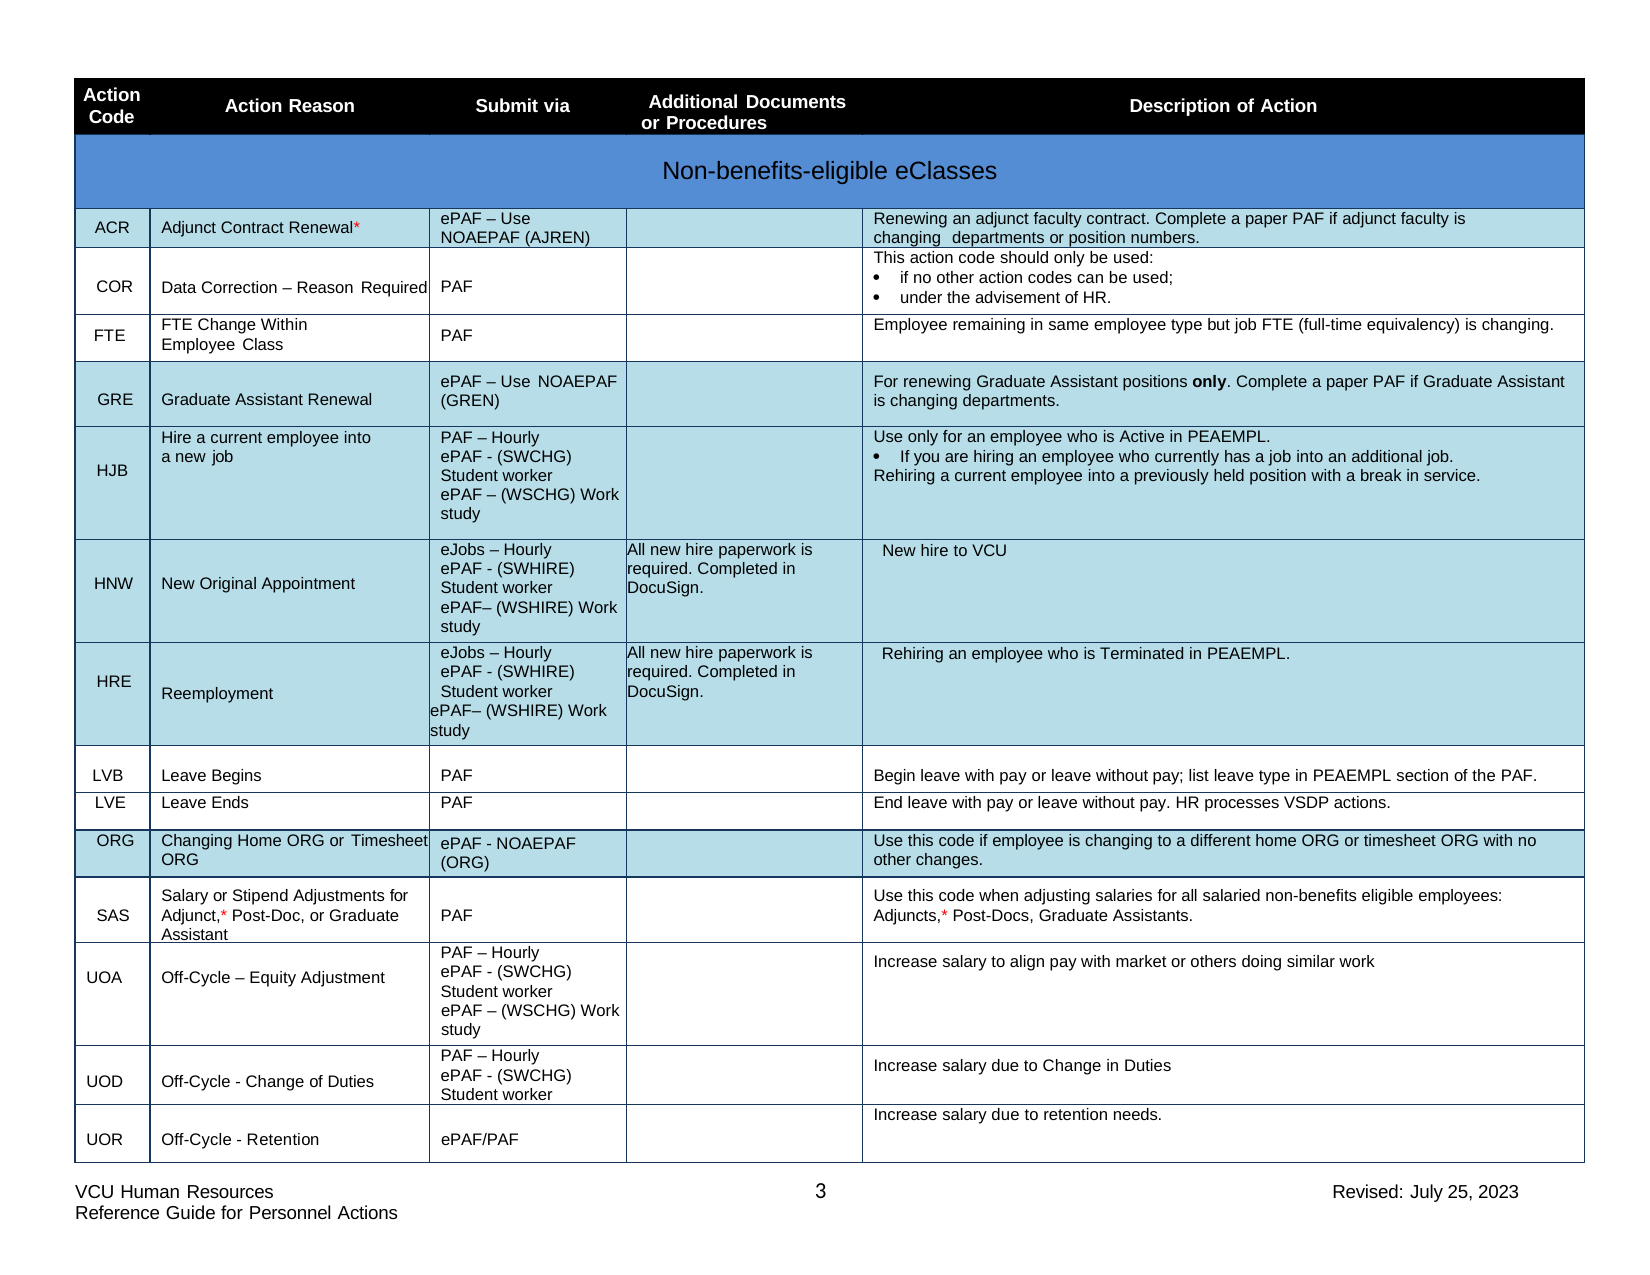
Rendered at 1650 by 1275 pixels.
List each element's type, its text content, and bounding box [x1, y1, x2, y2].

table_cell UOD [76, 1046, 149, 1103]
table_header Additional Documents or Procedures Required [627, 79, 862, 134]
table_cell Increase salary to align pay with market or others doing similar work [863, 943, 1584, 1045]
table_cell New hire to VCU [863, 540, 1584, 642]
table_cell Increase salary due to retention needs. [863, 1105, 1584, 1162]
table_cell [627, 943, 862, 1045]
table_cell [627, 746, 862, 792]
table_cell ePAF – Use NOAEPAF (AJREN) [430, 209, 626, 247]
table_cell Use this code when adjusting salaries for all salaried non-benefits eligible employees: Adjuncts,* Post-Docs, Graduate Assistants. [863, 878, 1584, 942]
table_cell SAS [76, 878, 149, 942]
table_cell FTE [76, 315, 149, 361]
table_cell ACR [76, 209, 149, 247]
table_cell HNW [76, 540, 149, 642]
table_header Submit via [430, 79, 626, 134]
table_cell HRE [76, 643, 149, 745]
table_header Action Code [76, 79, 149, 134]
table_cell FTE Change Within Employee Class [151, 315, 429, 361]
table_cell PAF – Hourly ePAF - (SWCHG) Student worker ePAF – (WSCHG) Work study [430, 427, 626, 539]
table_cell UOA [76, 943, 149, 1045]
table_cell [627, 1046, 862, 1103]
table_cell Salary or Stipend Adjustments for Adjunct,* Post-Doc, or Graduate Assistant [151, 878, 429, 942]
table_cell PAF [430, 746, 626, 792]
table_header Description of Action [863, 79, 1584, 134]
table_cell ORG [76, 831, 149, 876]
table_cell [627, 1105, 862, 1162]
table_cell Off-Cycle – Equity Adjustment [151, 943, 429, 1045]
table_cell LVB [76, 746, 149, 792]
table_cell [627, 209, 862, 247]
table_cell Graduate Assistant Renewal [151, 362, 429, 426]
table_cell eJobs – Hourly ePAF - (SWHIRE) Student worker ePAF– (WSHIRE) Work study [430, 540, 626, 642]
table_cell Renewing an adjunct faculty contract. Complete a paper PAF if adjunct faculty is changing departments or position numbers. [863, 209, 1584, 247]
table_cell All new hire paperwork is required. Completed in DocuSign. [627, 540, 862, 642]
table_cell COR [76, 248, 149, 314]
table_cell Use only for an employee who is Active in PEAEMPL. If you are hiring an employee who currently has a job into an additional job. Rehiring a current employee into a previously held position with a break in service. [863, 427, 1584, 539]
table_cell Non-benefits-eligible eClasses [76, 135, 1584, 208]
table_cell This action code should only be used: if no other action codes can be used; under the advisement of HR. PAFs with this reason must contain a comment with further explanation of the action. [863, 248, 1584, 314]
table_cell PAF – Hourly ePAF - (SWCHG) Student worker ePAF – (WSCHG) Work study [430, 1046, 626, 1103]
table_cell [627, 362, 862, 426]
table_cell Leave Ends [151, 793, 429, 829]
table_cell HJB [76, 427, 149, 539]
table_cell PAF [430, 248, 626, 314]
table_cell Leave Begins [151, 746, 429, 792]
table_cell All new hire paperwork is required. Completed in DocuSign. [627, 643, 862, 745]
table_cell Use this code if employee is changing to a different home ORG or timesheet ORG with no other changes. [863, 831, 1584, 876]
table_cell ePAF – Use NOAEPAF (GREN) [430, 362, 626, 426]
table_cell GRE [76, 362, 149, 426]
table_cell Increase salary due to Change in Duties [863, 1046, 1584, 1103]
table_cell PAF [430, 878, 626, 942]
table_cell Off-Cycle - Change of Duties [151, 1046, 429, 1103]
table_cell ePAF - NOAEPAF (ORG) [430, 831, 626, 876]
table_cell Off-Cycle - Retention [151, 1105, 429, 1162]
table_cell Changing Home ORG or Timesheet ORG [151, 831, 429, 876]
table_cell PAF – Hourly ePAF - (SWCHG) Student worker ePAF – (WSCHG) Work study [430, 943, 626, 1045]
table_cell [627, 315, 862, 361]
table_cell PAF [430, 315, 626, 361]
table_header Action Reason [151, 79, 429, 134]
table_cell Reemployment [151, 643, 429, 745]
table_cell eJobs – Hourly ePAF - (SWHIRE) Student worker ePAF– (WSHIRE) Work study [430, 643, 626, 745]
table_cell LVE [76, 793, 149, 829]
table_cell UOR [76, 1105, 149, 1162]
table_cell Begin leave with pay or leave without pay; list leave type in PEAEMPL section of the PAF. [863, 746, 1584, 792]
table_cell Data Correction – Reason Required [151, 248, 429, 314]
table_cell [627, 248, 862, 314]
table_cell [627, 427, 862, 539]
table_cell [627, 831, 862, 876]
table_cell For renewing Graduate Assistant positions only. Complete a paper PAF if Graduate Assistant is changing departments. [863, 362, 1584, 426]
table_cell Employee remaining in same employee type but job FTE (full-time equivalency) is changing. [863, 315, 1584, 361]
table_cell Adjunct Contract Renewal* [151, 209, 429, 247]
table_cell Hire a current employee into a new job [151, 427, 429, 539]
table_cell PAF [430, 793, 626, 829]
table_cell End leave with pay or leave without pay. HR processes VSDP actions. [863, 793, 1584, 829]
table_cell New Original Appointment [151, 540, 429, 642]
table_cell ePAF/PAF [430, 1105, 626, 1162]
table_cell [627, 878, 862, 942]
table_cell [627, 793, 862, 829]
table_cell Rehiring an employee who is Terminated in PEAEMPL. [863, 643, 1584, 745]
